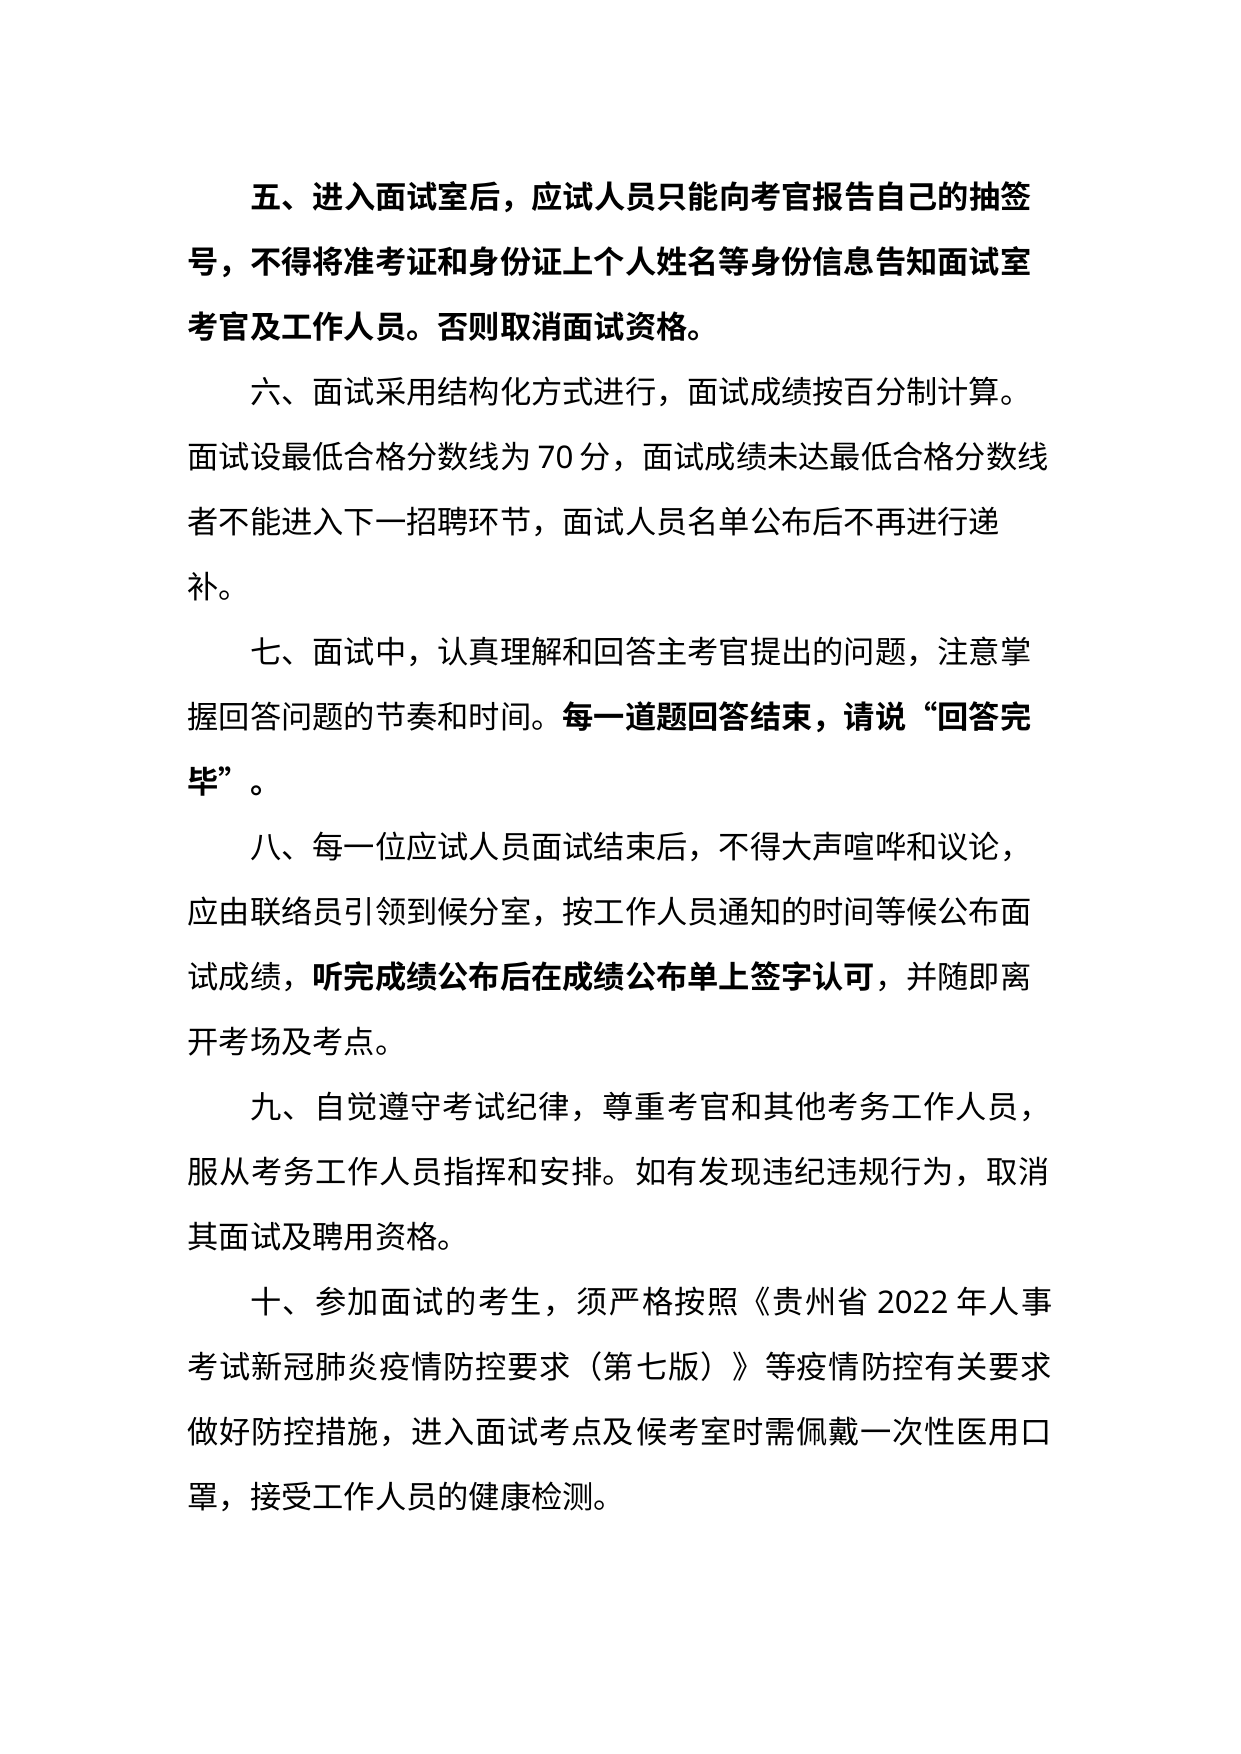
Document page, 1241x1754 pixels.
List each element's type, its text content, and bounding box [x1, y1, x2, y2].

text 六、面试采用结构化方式进行，面试成绩按百分制计算。面试设最低合格分数线为70分，面试成绩未达最低合格分数线者不能进入下一招聘环节，面试人员名单公布后不再进行递补。 [187, 357, 1053, 617]
text 八、每一位应试人员面试结束后，不得大声喧哗和议论，应由联络员引领到候分室，按工作人员通知的时间等候公布面试成绩，听完成绩公布后在成绩公布单上签字认可，并随即离开考场及考点。 [187, 812, 1053, 1072]
text 九、自觉遵守考试纪律，尊重考官和其他考务工作人员，服从考务工作人员指挥和安排。如有发现违纪违规行为，取消其面试及聘用资格。 [187, 1072, 1053, 1267]
text 五、进入面试室后，应试人员只能向考官报告自己的抽签号，不得将准考证和身份证上个人姓名等身份信息告知面试室考官及工作人员。否则取消面试资格。 [187, 162, 1053, 357]
text 七、面试中，认真理解和回答主考官提出的问题，注意掌握回答问题的节奏和时间。每一道题回答结束，请说“回答完毕”。 [187, 617, 1053, 812]
text 十、参加面试的考生，须严格按照《贵州省2022年人事考试新冠肺炎疫情防控要求（第七版）》等疫情防控有关要求做好防控措施，进入面试考点及候考室时需佩戴一次性医用口罩，接受工作人员的健康检测。 [187, 1267, 1053, 1527]
